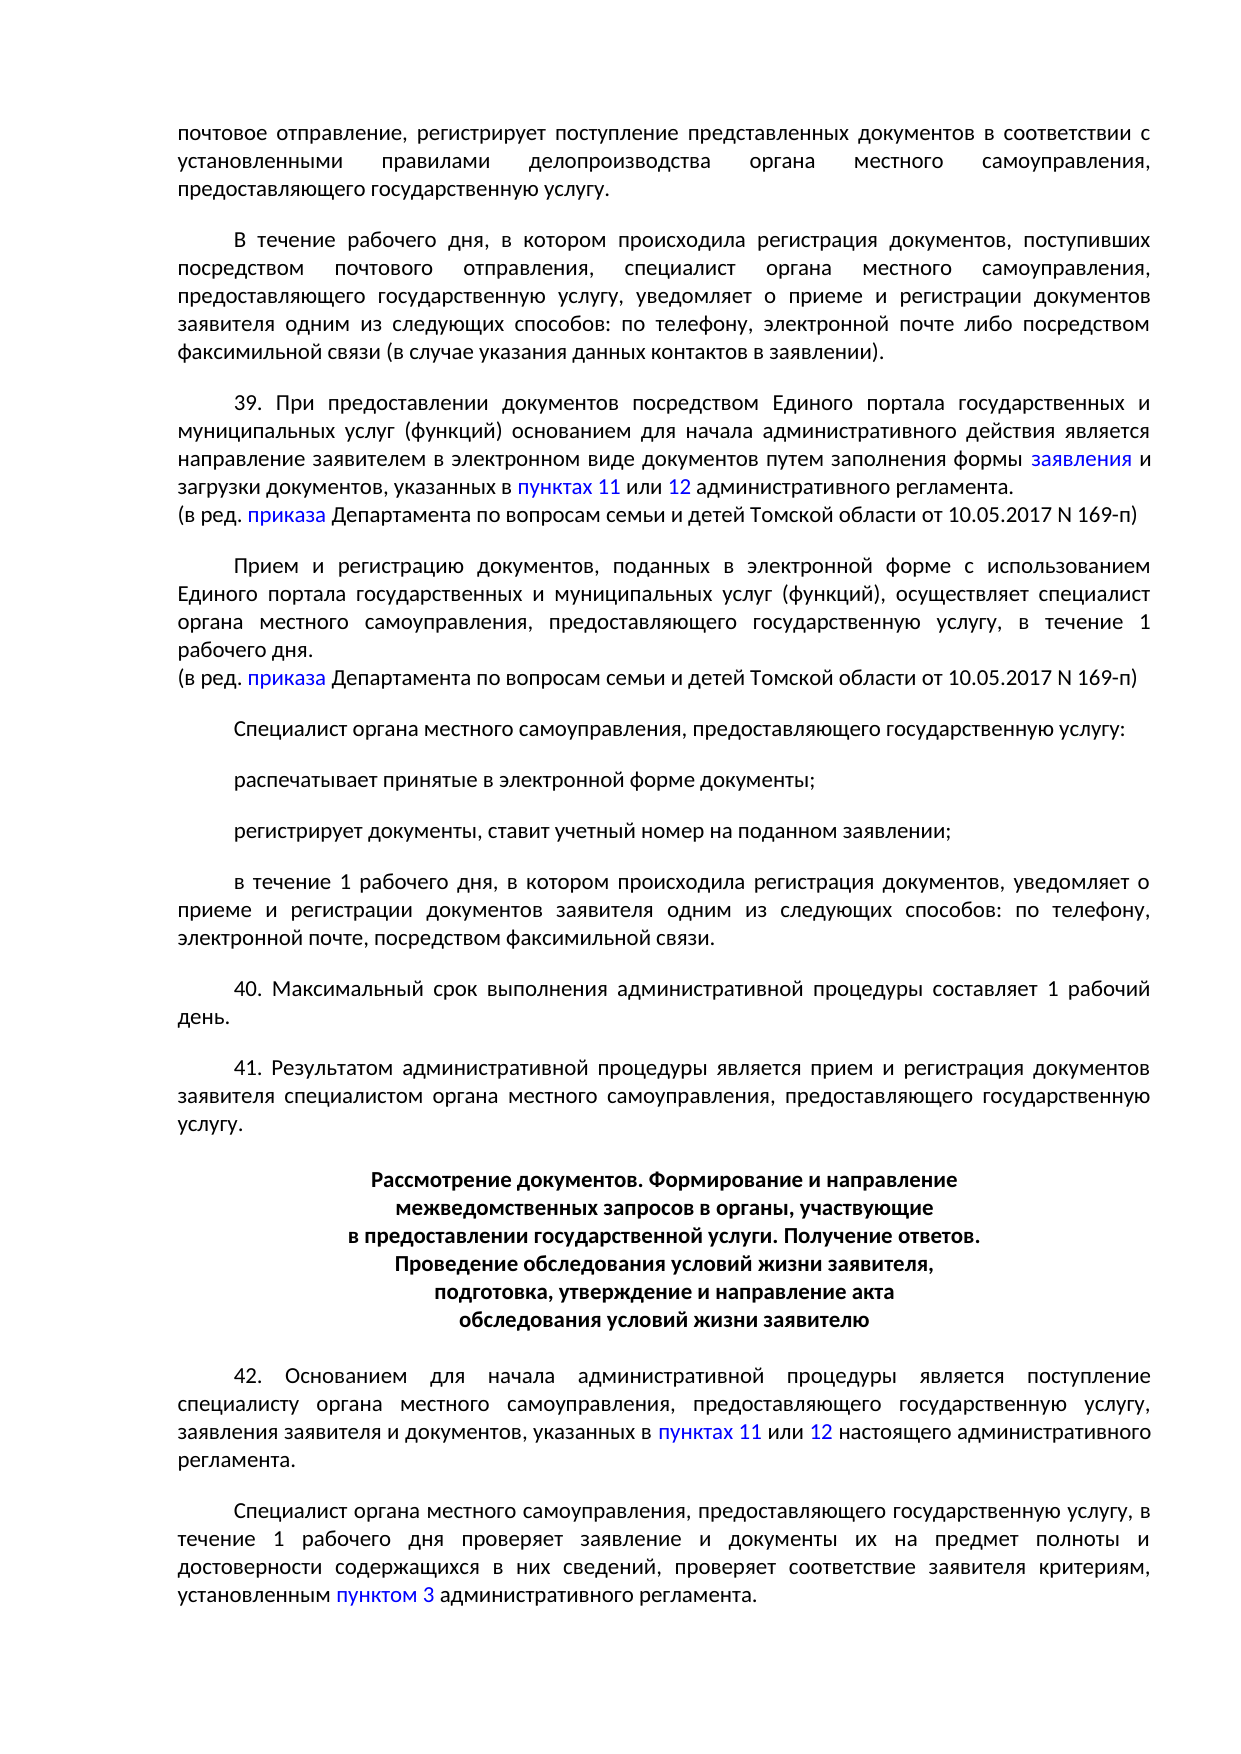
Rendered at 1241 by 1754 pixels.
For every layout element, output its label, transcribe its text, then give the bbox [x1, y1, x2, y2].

text (в ред. приказа Департамента по вопросам семьи и детей Томской области от 10.05.2017 N 169-п) [177, 500, 1152, 528]
text регистрирует документы, ставит учетный номер на поданном заявлении; [177, 816, 1152, 844]
text в течение 1 рабочего дня, в котором происходила регистрация документов, уведомляет о приеме и регистрации документов заявителя одним из следующих способов: по телефону, электронной почте, посредством факсимильной связи. [177, 867, 1152, 951]
text 41. Результатом административной процедуры является прием и регистрация документов заявителя специалистом органа местного самоуправления, предоставляющего государственную услугу. [177, 1053, 1152, 1137]
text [177, 118, 1152, 202]
title подготовка, утверждение и направление акта [177, 1277, 1152, 1305]
text (в ред. приказа Департамента по вопросам семьи и детей Томской области от 10.05.2017 N 169-п) [177, 663, 1152, 691]
text 42. Основанием для начала административной процедуры является поступление специалисту органа местного самоуправления, предоставляющего государственную услугу, заявления заявителя и документов, указанных в пунктах 11 или 12 настоящего административного регламента. [177, 1361, 1152, 1473]
text распечатывает принятые в электронной форме документы; [177, 765, 1152, 793]
title межведомственных запросов в органы, участвующие [177, 1193, 1152, 1221]
title в предоставлении государственной услуги. Получение ответов. [177, 1221, 1152, 1249]
text Специалист органа местного самоуправления, предоставляющего государственную услугу, в течение 1 рабочего дня проверяет заявление и документы их на предмет полноты и достоверности содержащихся в них сведений, проверяет соответствие заявителя критериям, установленным пунктом 3 административного регламента. [177, 1496, 1152, 1608]
text 39. При предоставлении документов посредством Единого портала государственных и муниципальных услуг (функций) основанием для начала административного действия является направление заявителем в электронном виде документов путем заполнения формы заявления и загрузки документов, указанных в пунктах 11 или 12 административного регламента. [177, 388, 1152, 500]
title Рассмотрение документов. Формирование и направление [177, 1165, 1152, 1193]
text В течение рабочего дня, в котором происходила регистрация документов, поступивших посредством почтового отправления, специалист органа местного самоуправления, предоставляющего государственную услугу, уведомляет о приеме и регистрации документов заявителя одним из следующих способов: по телефону, электронной почте либо посредством факсимильной связи (в случае указания данных контактов в заявлении). [177, 225, 1152, 365]
title Проведение обследования условий жизни заявителя, [177, 1249, 1152, 1277]
text Прием и регистрацию документов, поданных в электронной форме с использованием Единого портала государственных и муниципальных услуг (функций), осуществляет специалист органа местного самоуправления, предоставляющего государственную услугу, в течение 1 рабочего дня. [177, 551, 1152, 663]
title обследования условий жизни заявителю [177, 1305, 1152, 1333]
text Специалист органа местного самоуправления, предоставляющего государственную услугу: [177, 714, 1152, 742]
text 40. Максимальный срок выполнения административной процедуры составляет 1 рабочий день. [177, 974, 1152, 1030]
